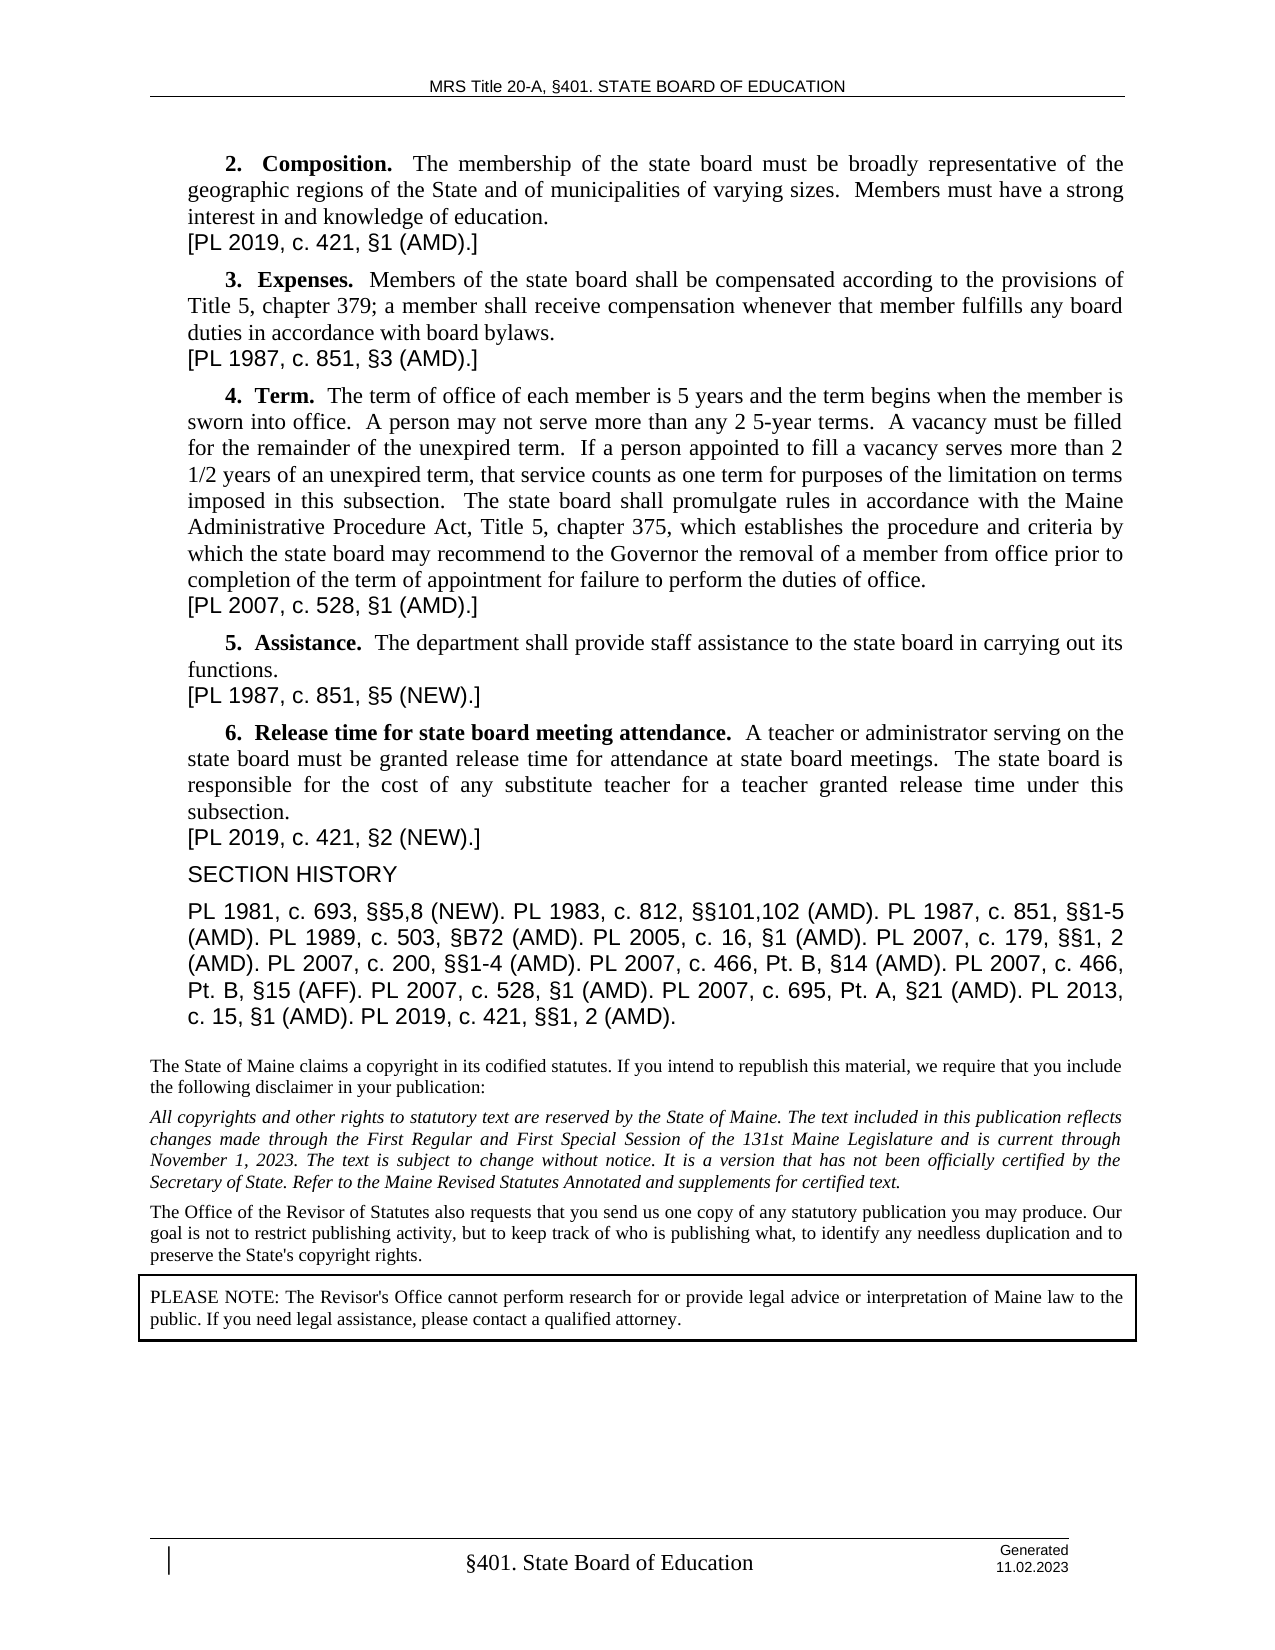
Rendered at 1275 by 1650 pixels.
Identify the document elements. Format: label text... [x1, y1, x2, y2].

text 2. Composition. The membership of the state board must be broadly representative of the geographic regions of the State and of municipalities of varying sizes. Members must have a strong interest in and knowledge of education. [187, 150, 1125, 229]
text 6. Release time for state board meeting attendance. A teacher or administrator serving on the state board must be granted release time for attendance at state board meetings. The state board is responsible for the cost of any substitute teacher for a teacher granted release time under this subsection. [187, 719, 1125, 824]
text PL 1981, c. 693, §§5,8 (NEW). PL 1983, c. 812, §§101,102 (AMD). PL 1987, c. 851, §§1-5 (AMD). PL 1989, c. 503, §B72 (AMD). PL 2005, c. 16, §1 (AMD). PL 2007, c. 179, §§1, 2 (AMD). PL 2007, c. 200, §§1-4 (AMD). PL 2007, c. 466, Pt. B, §14 (AMD). PL 2007, c. 466, Pt. B, §15 (AFF). PL 2007, c. 528, §1 (AMD). PL 2007, c. 695, Pt. A, §21 (AMD). PL 2013, c. 15, §1 (AMD). PL 2019, c. 421, §§1, 2 (AMD). [187, 898, 1125, 1029]
text [PL 2007, c. 528, §1 (AMD).] [187, 592, 1125, 619]
text The State of Maine claims a copyright in its codified statutes. If you intend to republish this material, we require that you include the following disclaimer in your publication: [150, 1054, 1125, 1098]
text PLEASE NOTE: The Revisor's Office cannot perform research for or provide legal advice or interpretation of Maine law to the public. If you need legal assistance, please contact a qualified attorney. [140, 1276, 1135, 1339]
text 3. Expenses. Members of the state board shall be compensated according to the provisions of Title 5, chapter 379; a member shall receive compensation whenever that member fulfills any board duties in accordance with board bylaws. [187, 266, 1125, 345]
text [PL 2019, c. 421, §1 (AMD).] [187, 229, 1125, 255]
text 5. Assistance. The department shall provide staff assistance to the state board in carrying out its functions. [187, 629, 1125, 682]
text The Office of the Revisor of Statutes also requests that you send us one copy of any statutory publication you may produce. Our goal is not to restrict publishing activity, but to keep track of who is publishing what, to identify any needless duplication and to preserve the State's copyright rights. [150, 1201, 1125, 1265]
text [PL 2019, c. 421, §2 (NEW).] [187, 824, 1125, 851]
text All copyrights and other rights to statutory text are reserved by the State of Maine. The text included in this publication reflects changes made through the First Regular and First Special Session of the 131st Maine Legislature and is current through November 1, 2023 . The text is subject to change without notice. It is a version that has not been officially certified by the Secretary of State. Refer to the Maine Revised Statutes Annotated and supplements for certified text. [150, 1106, 1125, 1192]
text [PL 1987, c. 851, §3 (AMD).] [187, 345, 1125, 371]
text SECTION HISTORY [187, 861, 1125, 887]
text 4. Term. The term of office of each member is 5 years and the term begins when the member is sworn into office. A person may not serve more than any 2 5-year terms. A vacancy must be filled for the remainder of the unexpired term. If a person appointed to fill a vacancy serves more than 2 1/2 years of an unexpired term, that service counts as one term for purposes of the limitation on terms imposed in this subsection. The state board shall promulgate rules in accordance with the Maine Administrative Procedure Act, Title 5, chapter 375, which establishes the procedure and criteria by which the state board may recommend to the Governor the removal of a member from office prior to completion of the term of appointment for failure to perform the duties of office. [187, 382, 1125, 592]
text [PL 1987, c. 851, §5 (NEW).] [187, 682, 1125, 708]
